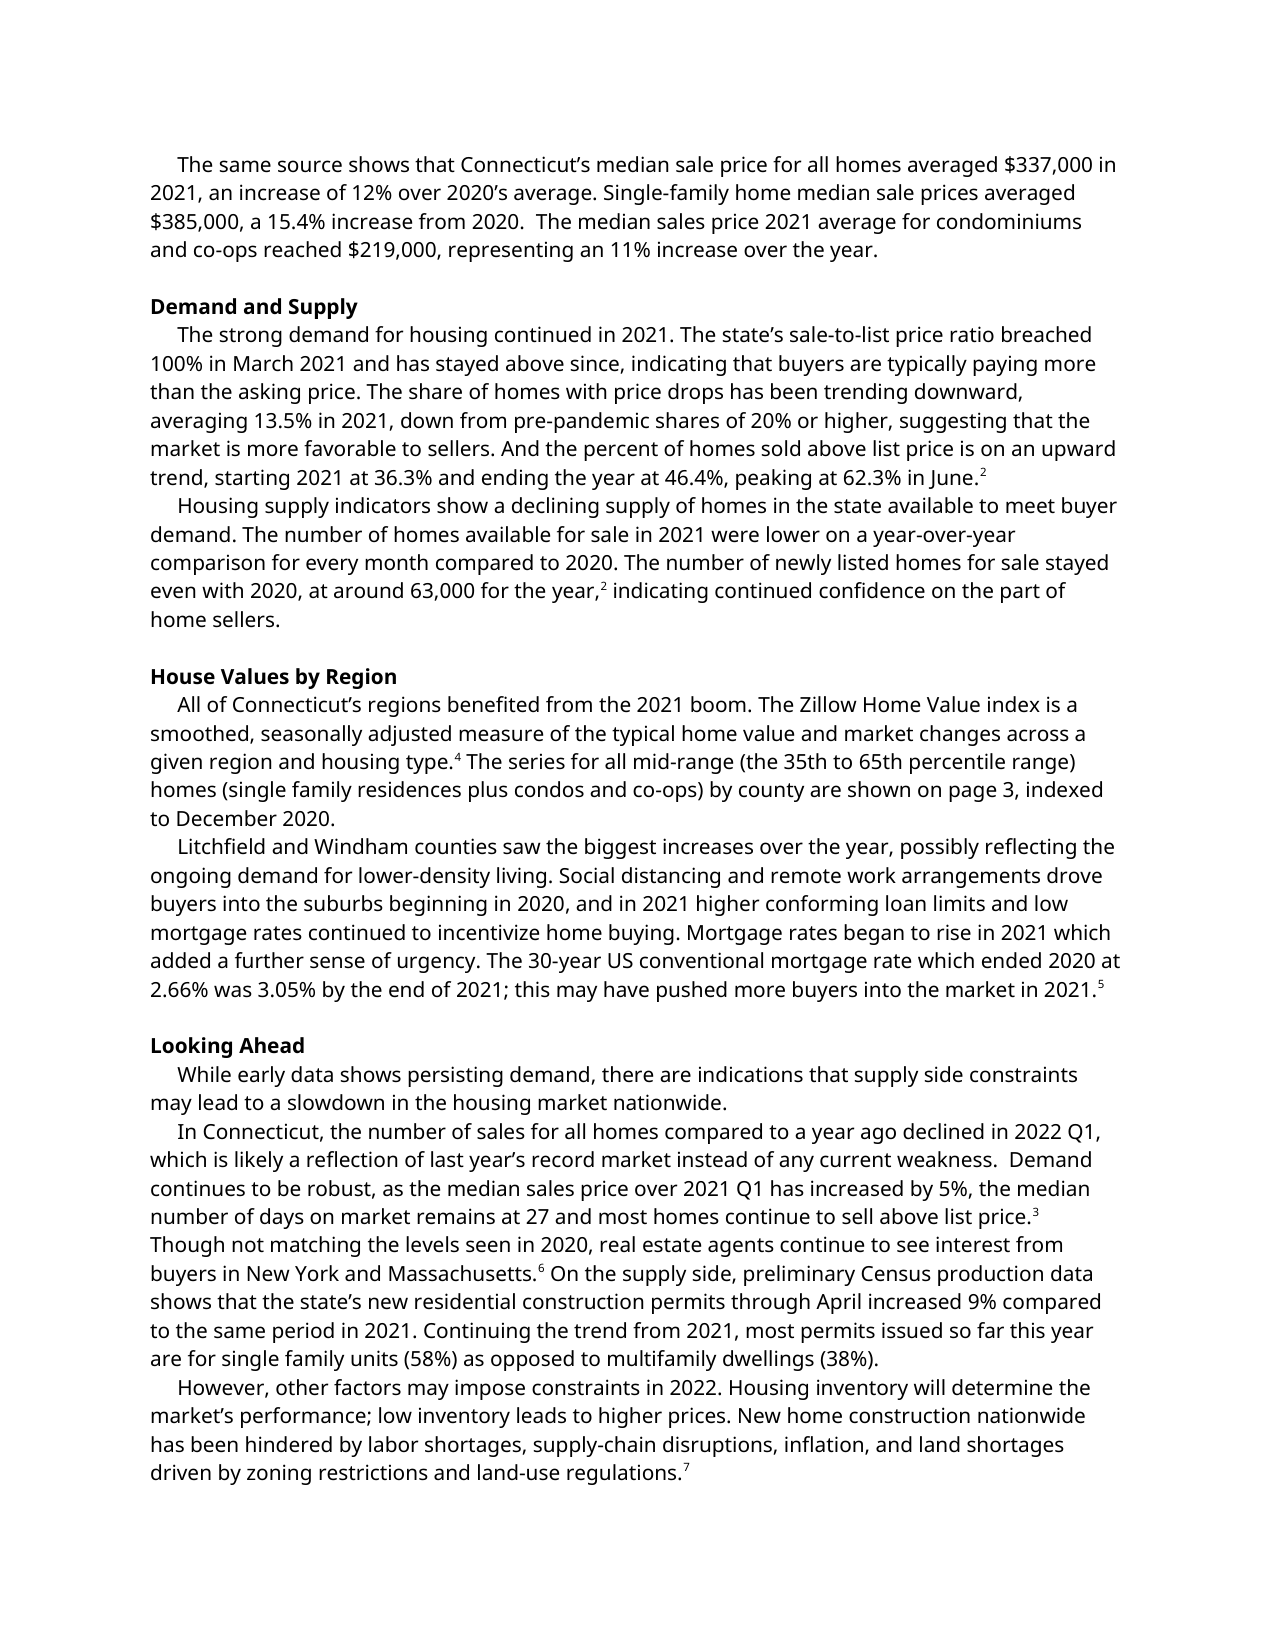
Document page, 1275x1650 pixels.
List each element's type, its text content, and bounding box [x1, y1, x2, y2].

text The strong demand for housing continued in 2021. The state’s sale-to-list price ratio breached 100% in March 2021 and has stayed above since, indicating that buyers are typically paying more than the asking price. The share of homes with price drops has been trending downward, averaging 13.5% in 2021, down from pre-pandemic shares of 20% or higher, suggesting that the market is more favorable to sellers. And the percent of homes sold above list price is on an upward trend, starting 2021 at 36.3% and ending the year at 46.4%, peaking at 62.3% in June.2 [150, 321, 1125, 491]
text The same source shows that Connecticut’s median sale price for all homes averaged $337,000 in 2021, an increase of 12% over 2020’s average. Single-family home median sale prices averaged $385,000, a 15.4% increase from 2020. The median sales price 2021 average for condominiums and co-ops reached $219,000, representing an 11% increase over the year. [150, 150, 1125, 264]
text All of Connecticut’s regions benefited from the 2021 boom. The Zillow Home Value index is a smoothed, seasonally adjusted measure of the typical home value and market changes across a given region and housing type.4 The series for all mid-range (the 35th to 65th percentile range) homes (single family residences plus condos and co-ops) by county are shown on page 3, indexed to December 2020. [150, 690, 1125, 832]
text House Values by Region [150, 662, 1125, 690]
text Housing supply indicators show a declining supply of homes in the state available to meet buyer demand. The number of homes available for sale in 2021 were lower on a year-over-year comparison for every month compared to 2020. The number of newly listed homes for sale stayed even with 2020, at around 63,000 for the year,2 indicating continued confidence on the part of home sellers. [150, 491, 1125, 633]
text However, other factors may impose constraints in 2022. Housing inventory will determine the market’s performance; low inventory leads to higher prices. New home construction nationwide has been hindered by labor shortages, supply-chain disruptions, inflation, and land shortages driven by zoning restrictions and land-use regulations.7 [150, 1373, 1125, 1487]
text Demand and Supply [150, 292, 1125, 321]
text In Connecticut, the number of sales for all homes compared to a year ago declined in 2022 Q1, which is likely a reflection of last year’s record market instead of any current weakness. Demand continues to be robust, as the median sales price over 2021 Q1 has increased by 5%, the median number of days on market remains at 27 and most homes continue to sell above list price.3 Though not matching the levels seen in 2020, real estate agents continue to see interest from buyers in New York and Massachusetts.6 On the supply side, preliminary Census production data shows that the state’s new residential construction permits through April increased 9% compared to the same period in 2021. Continuing the trend from 2021, most permits issued so far this year are for single family units (58%) as opposed to multifamily dwellings (38%). [150, 1117, 1125, 1373]
text While early data shows persisting demand, there are indications that supply side constraints may lead to a slowdown in the housing market nationwide. [150, 1060, 1125, 1117]
text Looking Ahead [150, 1032, 1125, 1060]
text Litchfield and Windham counties saw the biggest increases over the year, possibly reflecting the ongoing demand for lower-density living. Social distancing and remote work arrangements drove buyers into the suburbs beginning in 2020, and in 2021 higher conforming loan limits and low mortgage rates continued to incentivize home buying. Mortgage rates began to rise in 2021 which added a further sense of urgency. The 30-year US conventional mortgage rate which ended 2020 at 2.66% was 3.05% by the end of 2021; this may have pushed more buyers into the market in 2021.5 [150, 832, 1125, 1003]
